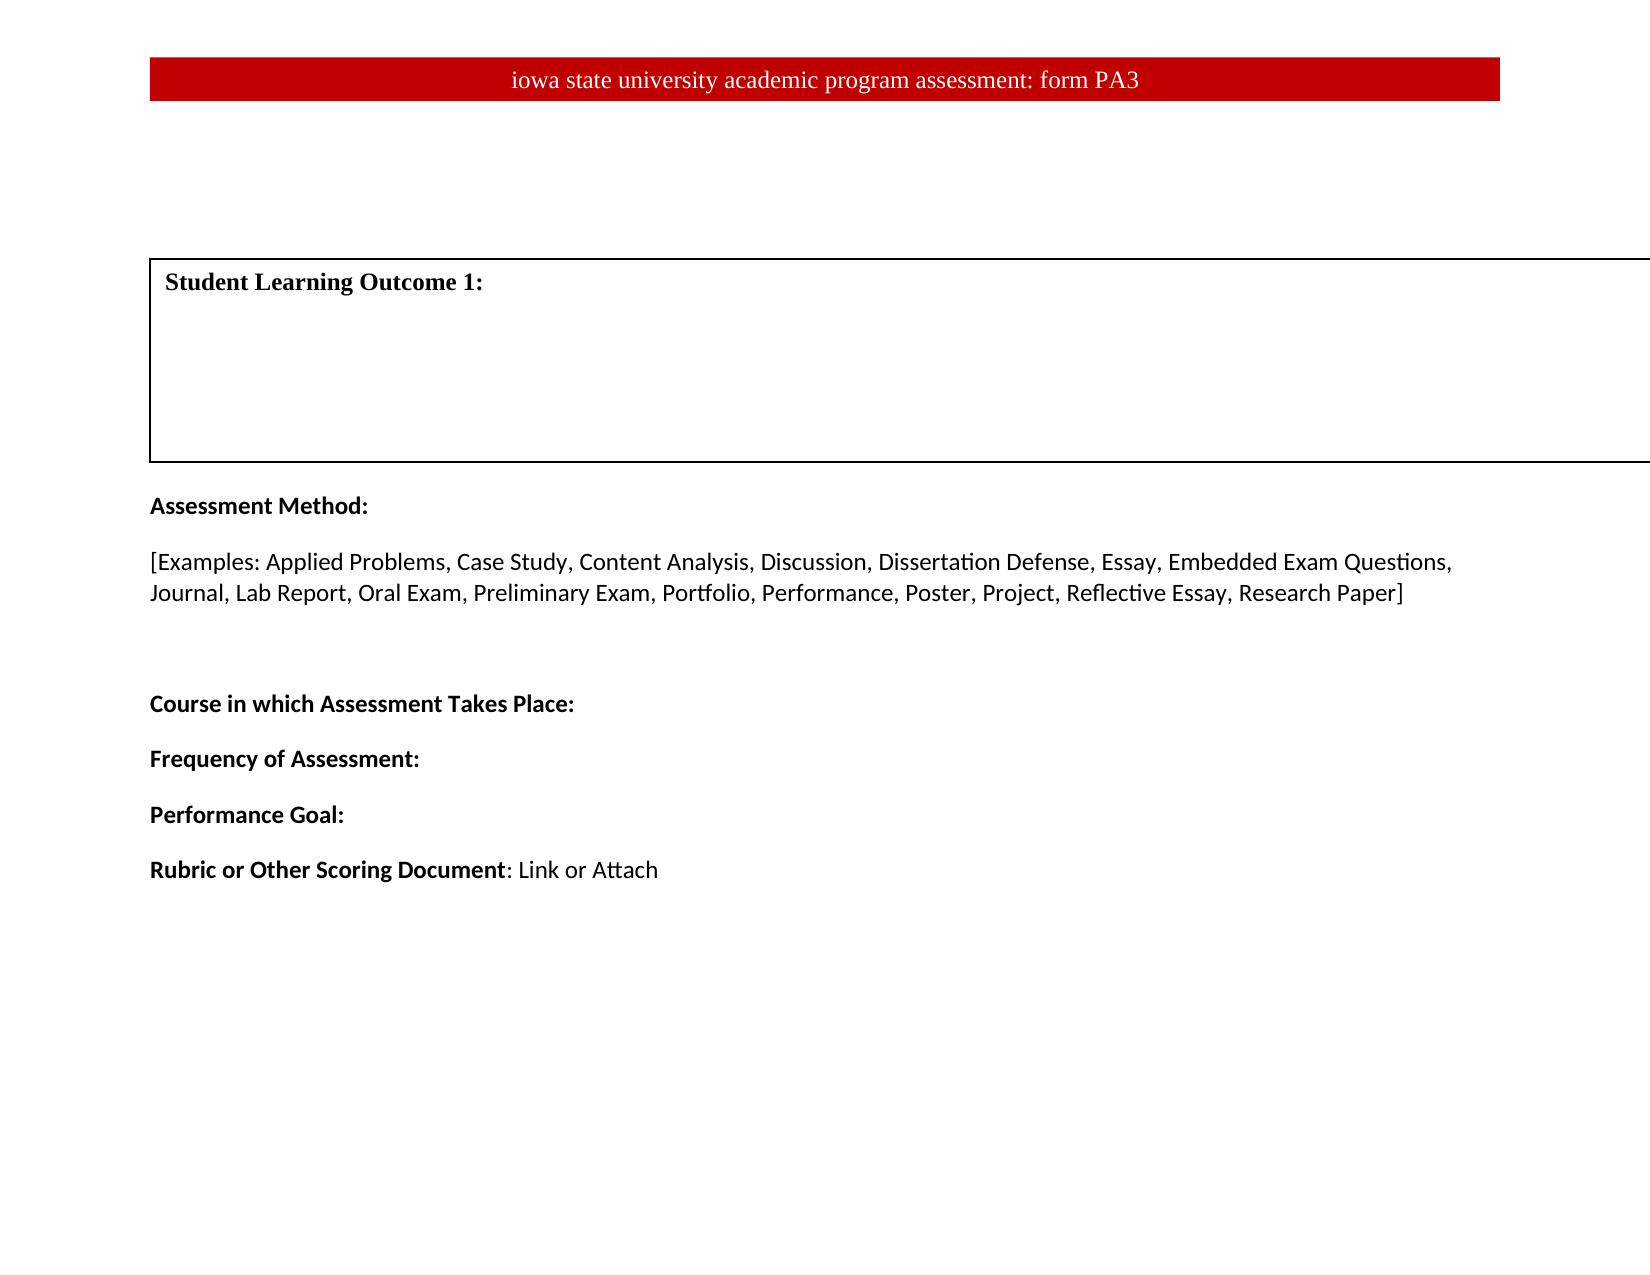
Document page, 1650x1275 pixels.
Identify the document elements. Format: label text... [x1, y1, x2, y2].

text Performance Goal: [150, 799, 1500, 829]
text Rubric or Other Scoring Document: Link or Attach [150, 854, 1500, 885]
text Course in which Assessment Takes Place: [150, 688, 1500, 718]
text Frequency of Assessment: [150, 743, 1500, 774]
text [Examples: Applied Problems, Case Study, Content Analysis, Discussion, Dissertation Defense, Essay, Embedded Exam Questions, Journal, Lab Report, Oral Exam, Preliminary Exam, Portfolio, Performance, Poster, Project, Reflective Essay, Research Paper] [150, 546, 1500, 607]
text Assessment Method: [150, 491, 1500, 521]
